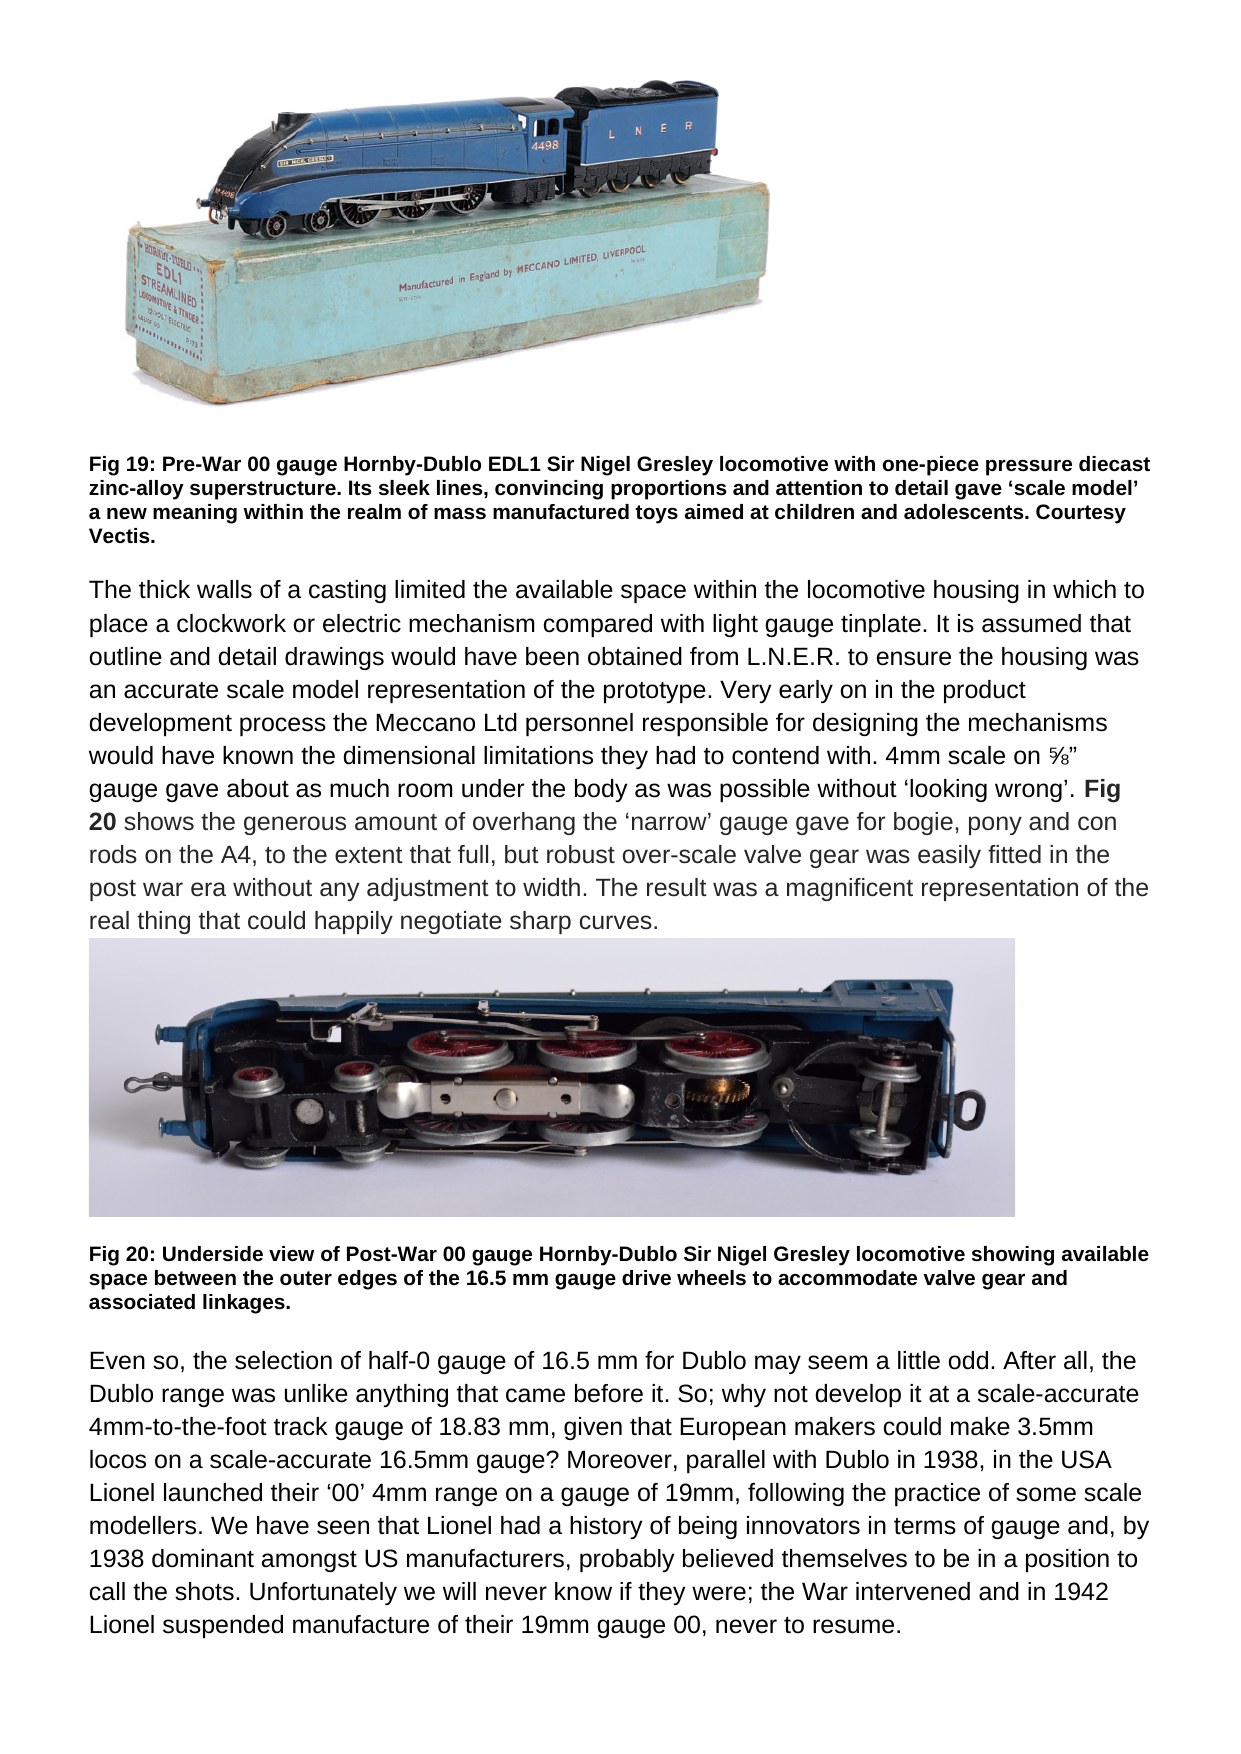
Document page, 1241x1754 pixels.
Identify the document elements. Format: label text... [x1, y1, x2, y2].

picture [88, 44, 805, 428]
picture [88, 938, 1016, 1217]
text Even so, the selection of half-0 gauge of 16.5 mm for Dublo may seem a little odd. After all, the Dublo range was unlike anything that came before it. So; why not develop it at a scale-accurate 4mm-to-the-foot track gauge of 18.83 mm, given that European makers could make 3.5mm locos on a scale-accurate 16.5mm gauge? Moreover, parallel with Dublo in 1938, in the USA Lionel launched their ‘00’ 4mm range on a gauge of 19mm, following the practice of some scale modellers. We have seen that Lionel had a history of being innovators in terms of gauge and, by 1938 dominant amongst US manufacturers, probably believed themselves to be in a position to call the shots. Unfortunately we will never know if they were; the War intervened and in 1942 Lionel suspended manufacture of their 19mm gauge 00, never to resume. [89, 1346, 1152, 1639]
text Fig 20: Underside view of Post-War 00 gauge Hornby-Dublo Sir Nigel Gresley locomotive showing available space between the outer edges of the 16.5 mm gauge drive wheels to accommodate valve gear and associated linkages. [89, 1242, 1152, 1314]
text Fig 19: Pre-War 00 gauge Hornby-Dublo EDL1 Sir Nigel Gresley locomotive with one-piece pressure diecast zinc-alloy superstructure. Its sleek lines, convincing proportions and attention to detail gave ‘scale model’ a new meaning within the realm of mass manufactured toys aimed at children and adolescents. Courtesy Vectis. [89, 452, 1152, 548]
text The thick walls of a casting limited the available space within the locomotive housing in which to place a clockwork or electric mechanism compared with light gauge tinplate. It is assumed that outline and detail drawings would have been obtained from L.N.E.R. to ensure the housing was an accurate scale model representation of the prototype. Very early on in the product development process the Meccano Ltd personnel responsible for designing the mechanisms would have known the dimensional limitations they had to contend with. 4mm scale on ⅝” gauge gave about as much room under the body as was possible without ‘looking wrong’. Fig 20 shows the generous amount of overhang the ‘narrow’ gauge gave for bogie, pony and con rods on the A4, to the extent that full, but robust over-scale valve gear was easily fitted in the post war era without any adjustment to width. The result was a magnificent representation of the real thing that could happily negotiate sharp curves. [89, 576, 1152, 934]
